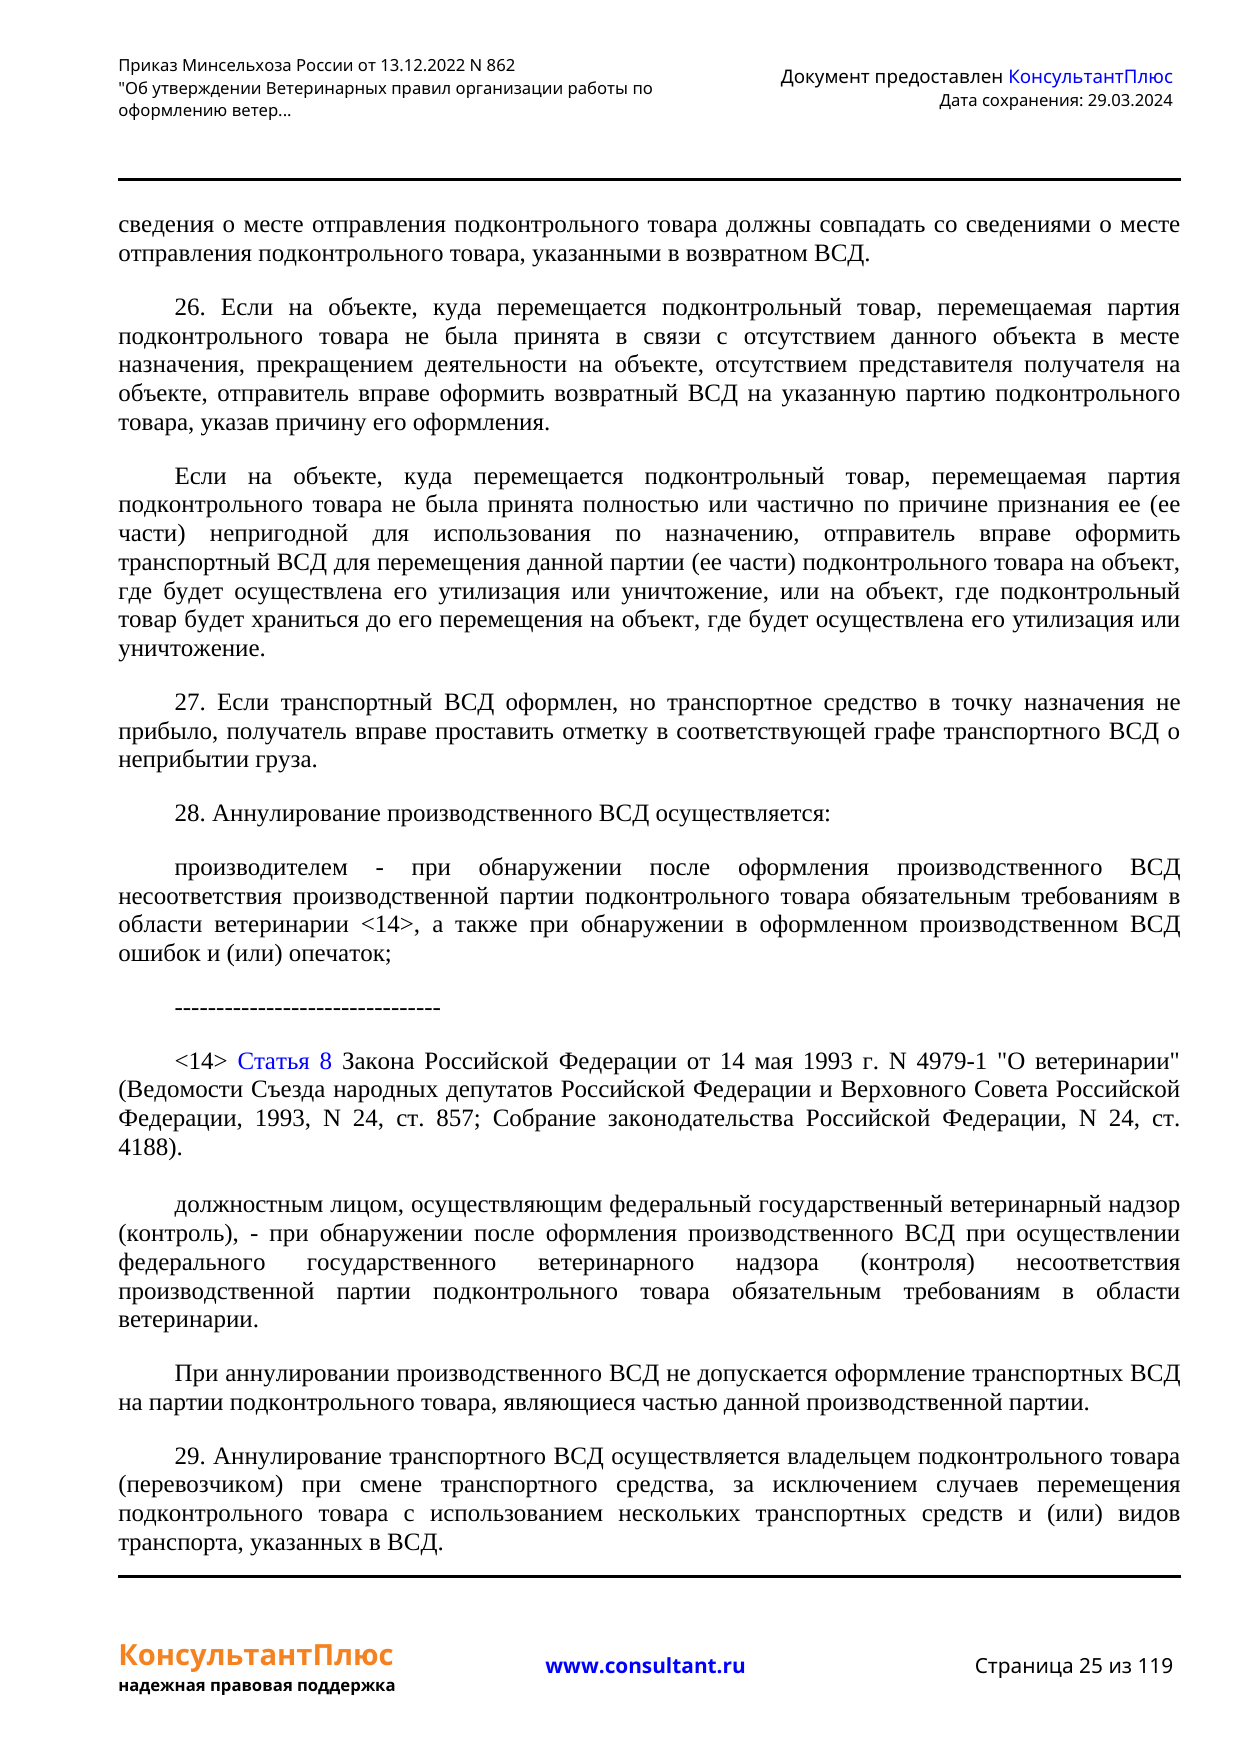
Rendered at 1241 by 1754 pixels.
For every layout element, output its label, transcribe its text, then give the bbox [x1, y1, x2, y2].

text 27. Если транспортный ВСД оформлен, но транспортное средство в точку назначения не прибыло, получатель вправе проставить отметку в соответствующей графе транспортного ВСД о неприбытии груза. [118, 687, 1181, 773]
text 26. Если на объекте, куда перемещается подконтрольный товар, перемещаемая партия подконтрольного товара не была принята в связи с отсутствием данного объекта в месте назначения, прекращением деятельности на объекте, отсутствием представителя получателя на объекте, отправитель вправе оформить возвратный ВСД на указанную партию подконтрольного товара, указав причину его оформления. [118, 292, 1181, 436]
text <14> Статья 8 Закона Российской Федерации от 14 мая 1993 г. N 4979-1 "О ветеринарии" (Ведомости Съезда народных депутатов Российской Федерации и Верховного Совета Российской Федерации, 1993, N 24, ст. 857; Собрание законодательства Российской Федерации, N 24, ст. 4188). [118, 1046, 1181, 1161]
text Если на объекте, куда перемещается подконтрольный товар, перемещаемая партия подконтрольного товара не была принята полностью или частично по причине признания ее (ее части) непригодной для использования по назначению, отправитель вправе оформить транспортный ВСД для перемещения данной партии (ее части) подконтрольного товара на объект, где будет осуществлена его утилизация или уничтожение, или на объект, где подконтрольный товар будет храниться до его перемещения на объект, где будет осуществлена его утилизация или уничтожение. [118, 461, 1181, 662]
text 29. Аннулирование транспортного ВСД осуществляется владельцем подконтрольного товара (перевозчиком) при смене транспортного средства, за исключением случаев перемещения подконтрольного товара с использованием нескольких транспортных средств и (или) видов транспорта, указанных в ВСД. [118, 1441, 1181, 1556]
text -------------------------------- [118, 992, 1181, 1021]
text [118, 209, 1181, 267]
text производителем - при обнаружении после оформления производственного ВСД несоответствия производственной партии подконтрольного товара обязательным требованиям в области ветеринарии <14>, а также при обнаружении в оформленном производственном ВСД ошибок и (или) опечаток; [118, 852, 1181, 967]
text должностным лицом, осуществляющим федеральный государственный ветеринарный надзор (контроль), - при обнаружении после оформления производственного ВСД при осуществлении федерального государственного ветеринарного надзора (контроля) несоответствия производственной партии подконтрольного товара обязательным требованиям в области ветеринарии. [118, 1189, 1181, 1333]
text 28. Аннулирование производственного ВСД осуществляется: [118, 798, 1181, 827]
text При аннулировании производственного ВСД не допускается оформление транспортных ВСД на партии подконтрольного товара, являющиеся частью данной производственной партии. [118, 1358, 1181, 1416]
